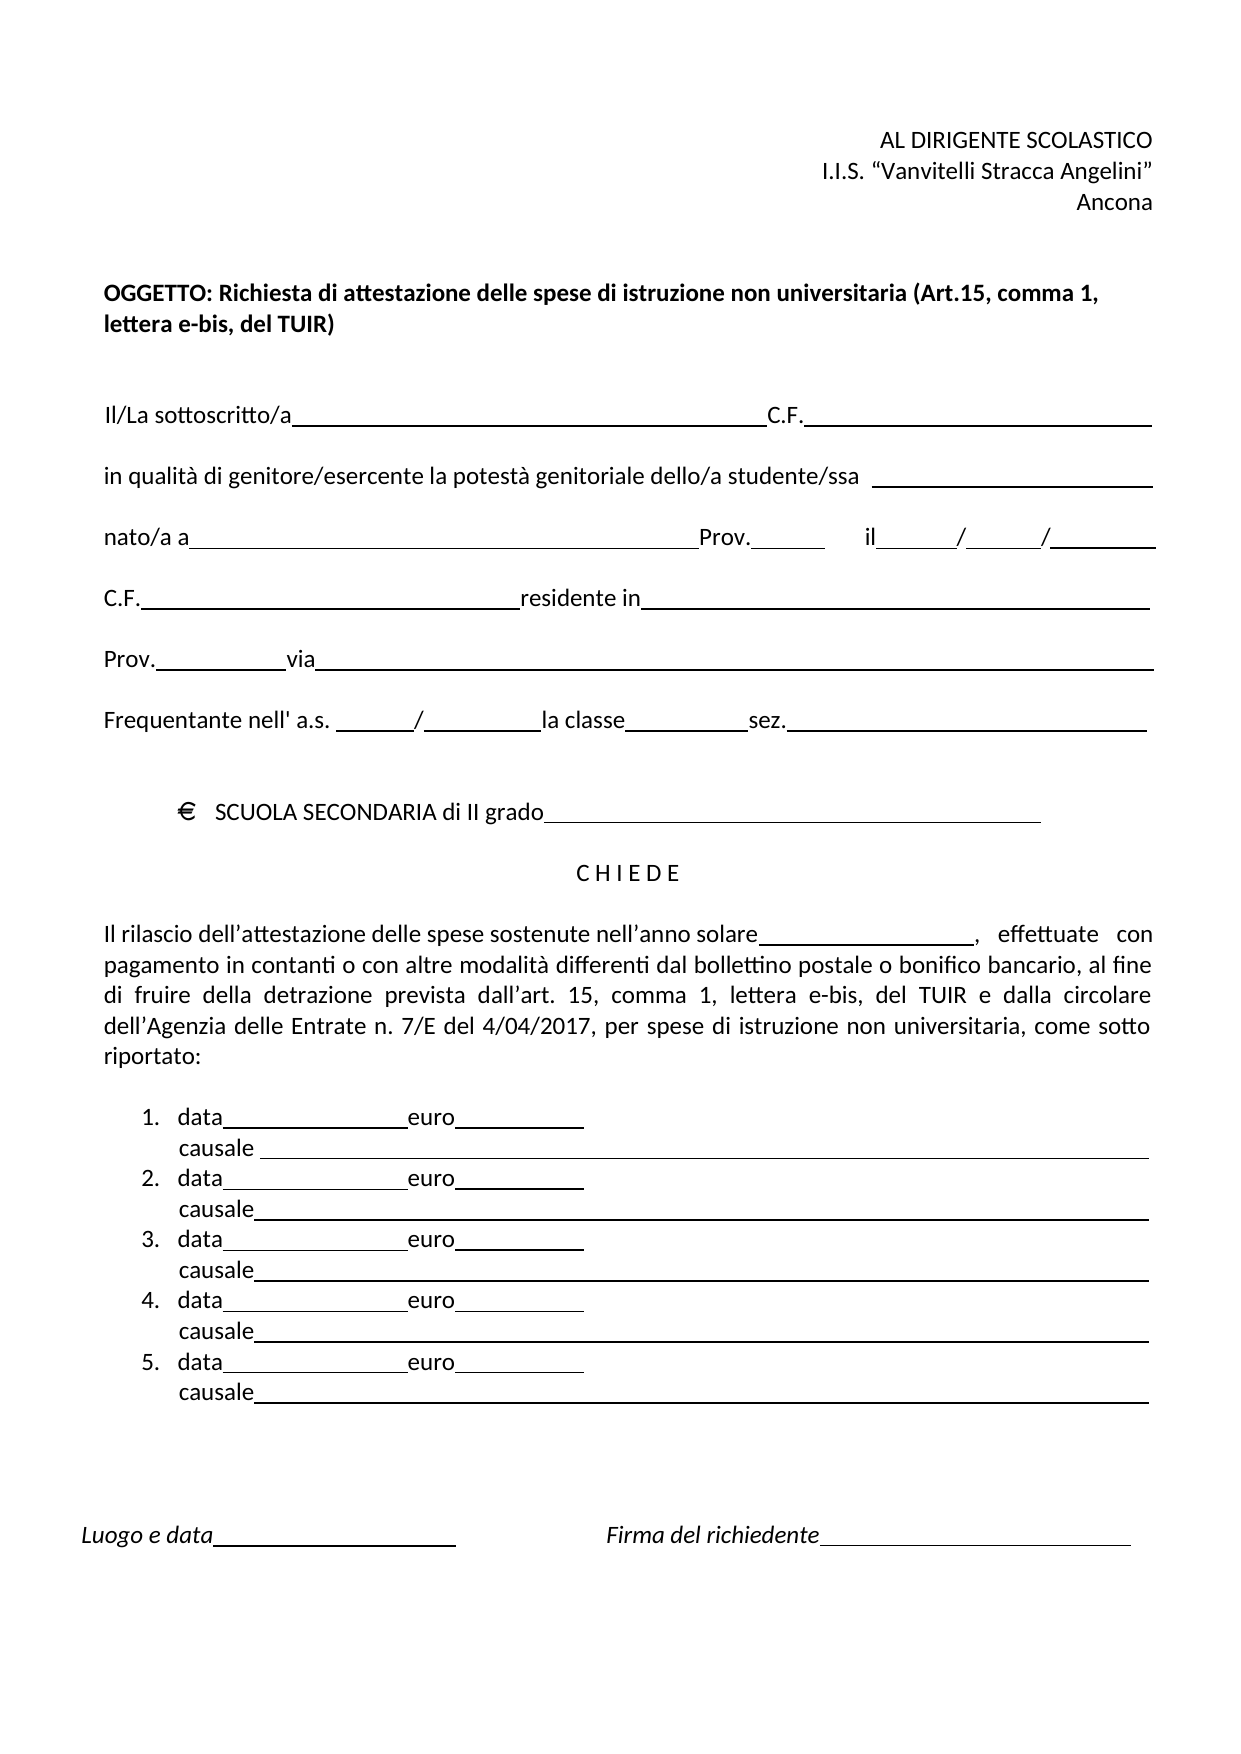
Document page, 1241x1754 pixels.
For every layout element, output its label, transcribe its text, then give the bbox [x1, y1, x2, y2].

text causale [178, 1254, 1167, 1285]
list data euro [141, 1224, 1167, 1254]
text C H I E D E [576, 857, 1167, 888]
list data euro [141, 1163, 1167, 1193]
text C.F. residente in [103, 582, 1167, 613]
list data euro [141, 1346, 1167, 1376]
text nato/a a Prov. il / / [103, 521, 1167, 552]
text causale [178, 1315, 1167, 1346]
subtitle AL DIRIGENTE SCOLASTICO [81, 124, 1152, 155]
text Prov. via [103, 643, 1167, 674]
text Il rilascio dell’attestazione delle spese sostenute nell’anno solare , effettuate con pagamento in contanti o con altre modalità differenti dal bollettino postale o bonifico bancario, al fine di fruire della detrazione prevista dall’art. 15, comma 1, lettera e-bis, del TUIR e dalla circolare dell’Agenzia delle Entrate n. 7/E del 4/04/2017, per spese di istruzione non universitaria, come sotto riportato: [103, 918, 1153, 1071]
text Frequentante nell' a.s. / la classe sez. [103, 704, 1167, 735]
list data euro [141, 1101, 1167, 1132]
text SCUOLA SECONDARIA di II grado [177, 796, 1167, 826]
text Luogo e data Firma del richiedente [81, 1519, 1167, 1549]
text Il/La sottoscritto/a C.F. [81, 399, 1152, 430]
text in qualità di genitore/esercente la potestà genitoriale dello/a studente/ssa [103, 460, 1167, 491]
text OGGETTO: Richiesta di attestazione delle spese di istruzione non universitaria (Art.15, comma 1, lettera e-bis, del TUIR) [103, 277, 1167, 338]
list data euro [141, 1285, 1167, 1315]
text causale [178, 1193, 1167, 1224]
text Ancona [81, 186, 1153, 216]
text causale [178, 1376, 1167, 1407]
text I.I.S. “Vanvitelli Stracca Angelini” [81, 155, 1153, 186]
text causale [178, 1132, 1167, 1163]
